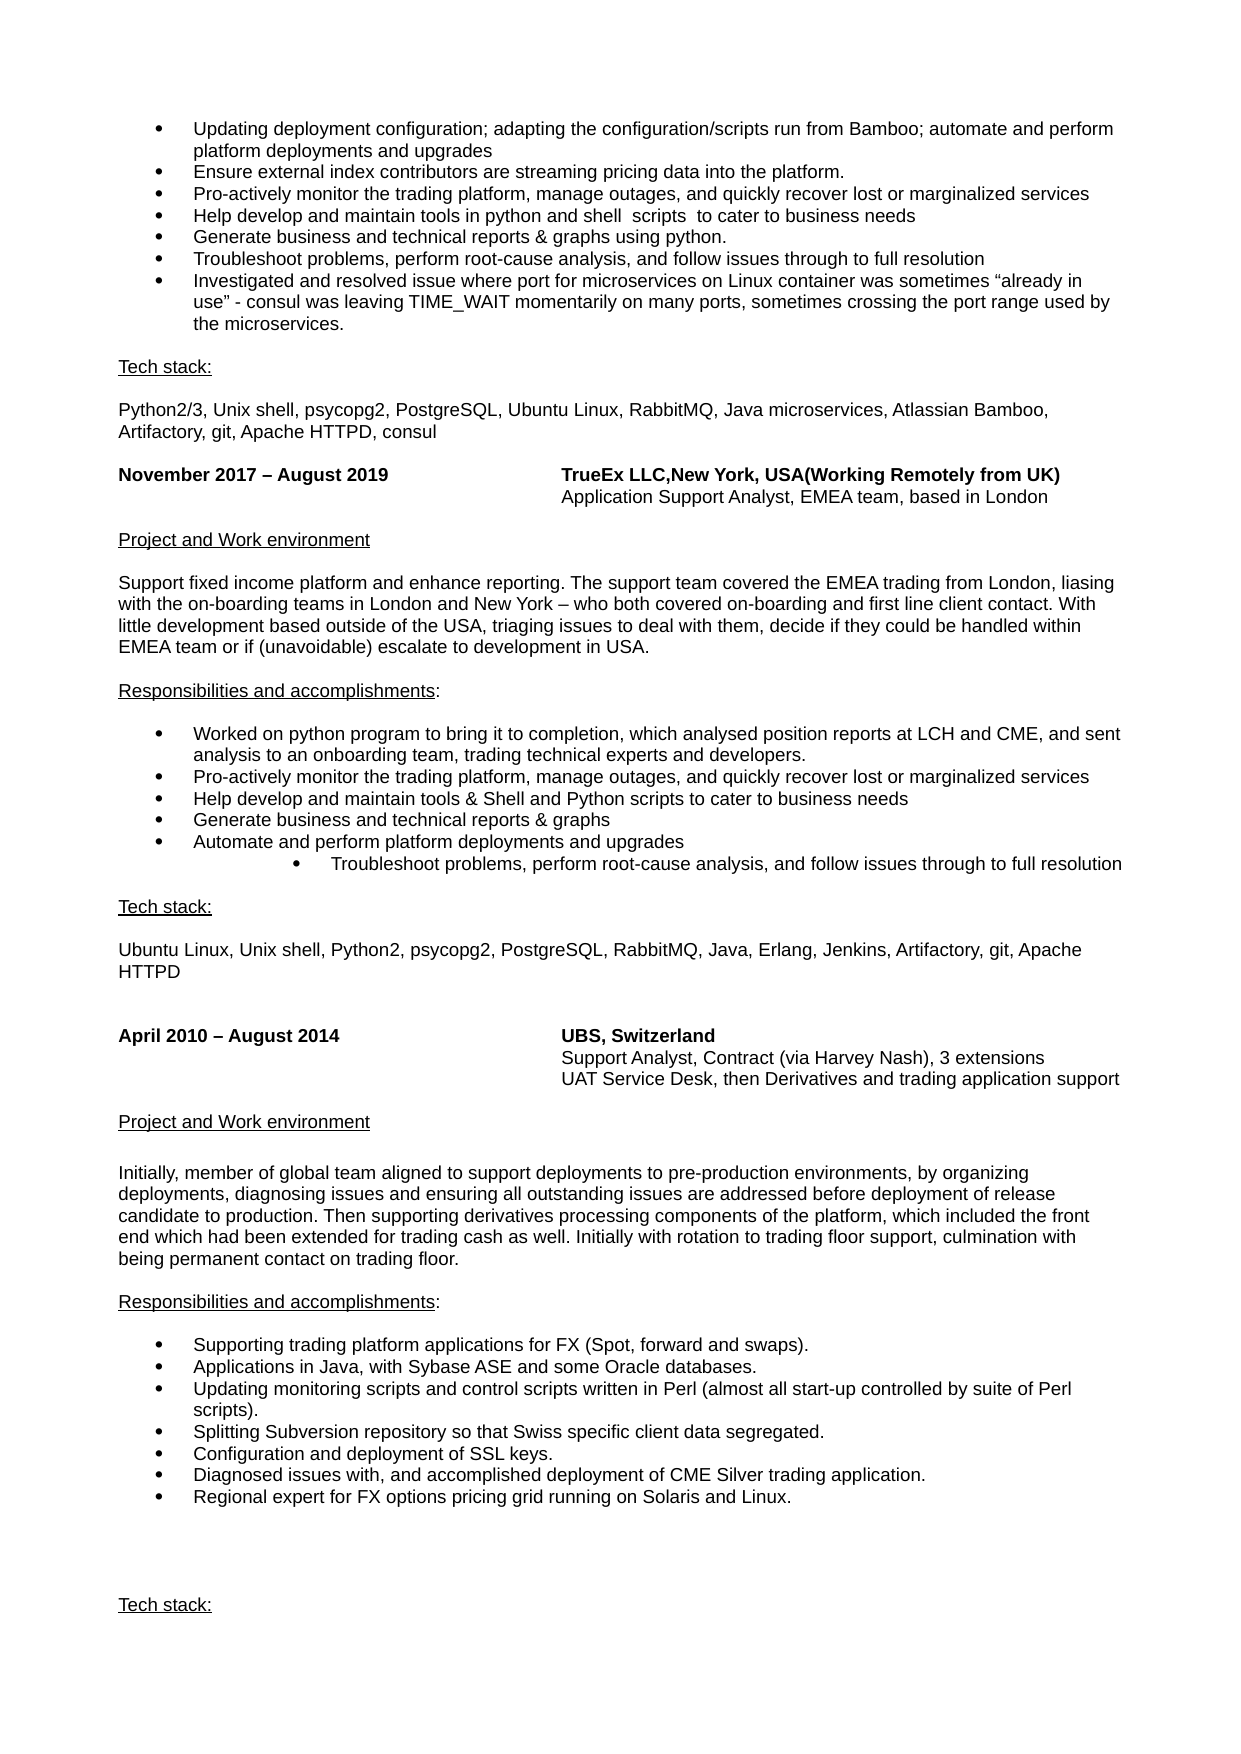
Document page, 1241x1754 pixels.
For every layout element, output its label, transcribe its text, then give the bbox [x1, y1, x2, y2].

list Worked on python program to bring it to completion, which analysed position reports at LCH and CME, and sent analysis to an onboarding team, trading technical experts and developers. [156, 723, 1122, 766]
list Regional expert for FX options pricing grid running on Solaris and Linux. [156, 1486, 1122, 1507]
list Help develop and maintain tools & Shell and Python scripts to cater to business needs [156, 787, 1122, 809]
text Project and Work environment [118, 528, 1122, 550]
list Pro-actively monitor the trading platform, manage outages, and quickly recover lost or marginalized services [156, 766, 1122, 787]
text Initially, member of global team aligned to support deployments to pre-production environments, by organizing deployments, diagnosing issues and ensuring all outstanding issues are addressed before deployment of release candidate to production. Then supporting derivatives processing components of the platform, which included the front end which had been extended for trading cash as well. Initially with rotation to trading floor support, culmination with being permanent contact on trading floor. [118, 1162, 1122, 1269]
text Ubuntu Linux, Unix shell, Python2, psycopg2, PostgreSQL, RabbitMQ, Java, Erlang, Jenkins, Artifactory, git, Apache HTTPD [118, 939, 1122, 982]
text Python2/3, Unix shell, psycopg2, PostgreSQL, Ubuntu Linux, RabbitMQ, Java microservices, Atlassian Bamboo, Artifactory, git, Apache HTTPD, consul [118, 399, 1122, 442]
list Investigated and resolved issue where port for microservices on Linux container was sometimes “already in use” - consul was leaving TIME_WAIT momentarily on many ports, sometimes crossing the port range used by the microservices. [156, 270, 1122, 334]
text Responsibilities and accomplishments: [118, 679, 1122, 701]
text Support Analyst, Contract (via Harvey Nash), 3 extensions [118, 1047, 1122, 1068]
list Supporting trading platform applications for FX (Spot, forward and swaps). [156, 1334, 1122, 1356]
text Tech stack: [118, 896, 1122, 917]
list Updating monitoring scripts and control scripts written in Perl (almost all start-up controlled by suite of Perl scripts). [156, 1377, 1122, 1421]
text Support fixed income platform and enhance reporting. The support team covered the EMEA trading from London, liasing with the on-boarding teams in London and New York – who both covered on-boarding and first line client contact. With little development based outside of the USA, triaging issues to deal with them, decide if they could be handled within EMEA team or if (unavoidable) escalate to development in USA. [118, 572, 1122, 658]
list Updating deployment configuration; adapting the configuration/scripts run from Bamboo; automate and perform platform deployments and upgrades [156, 118, 1122, 161]
text Project and Work environment [118, 1111, 1122, 1133]
list Automate and perform platform deployments and upgrades [156, 831, 1122, 852]
list Help develop and maintain tools in python and shell scripts to cater to business needs [156, 205, 1122, 226]
text Tech stack: [118, 356, 1122, 378]
list Generate business and technical reports & graphs [156, 809, 1122, 831]
list Diagnosed issues with, and accomplished deployment of CME Silver trading application. [156, 1464, 1122, 1486]
list Applications in Java, with Sybase ASE and some Oracle databases. [156, 1356, 1122, 1377]
list Configuration and deployment of SSL keys. [156, 1442, 1122, 1464]
list Pro-actively monitor the trading platform, manage outages, and quickly recover lost or marginalized services [156, 183, 1122, 205]
list Troubleshoot problems, perform root-cause analysis, and follow issues through to full resolution [156, 248, 1122, 270]
text Responsibilities and accomplishments: [118, 1291, 1122, 1313]
list Generate business and technical reports & graphs using python. [156, 226, 1122, 248]
text Tech stack: [118, 1529, 1122, 1615]
list Ensure external index contributors are streaming pricing data into the platform. [156, 161, 1122, 183]
text UAT Service Desk, then Derivatives and trading application support [487, 1068, 1122, 1090]
text Application Support Analyst, EMEA team, based in London [468, 485, 1122, 507]
text April 2010 – August 2014 UBS, Switzerland [118, 1025, 1122, 1047]
list Troubleshoot problems, perform root-cause analysis, and follow issues through to full resolution [156, 852, 1122, 874]
text November 2017 – August 2019 TrueEx LLC,New York, USA(Working Remotely from UK) [118, 464, 1122, 485]
list Splitting Subversion repository so that Swiss specific client data segregated. [156, 1421, 1122, 1442]
